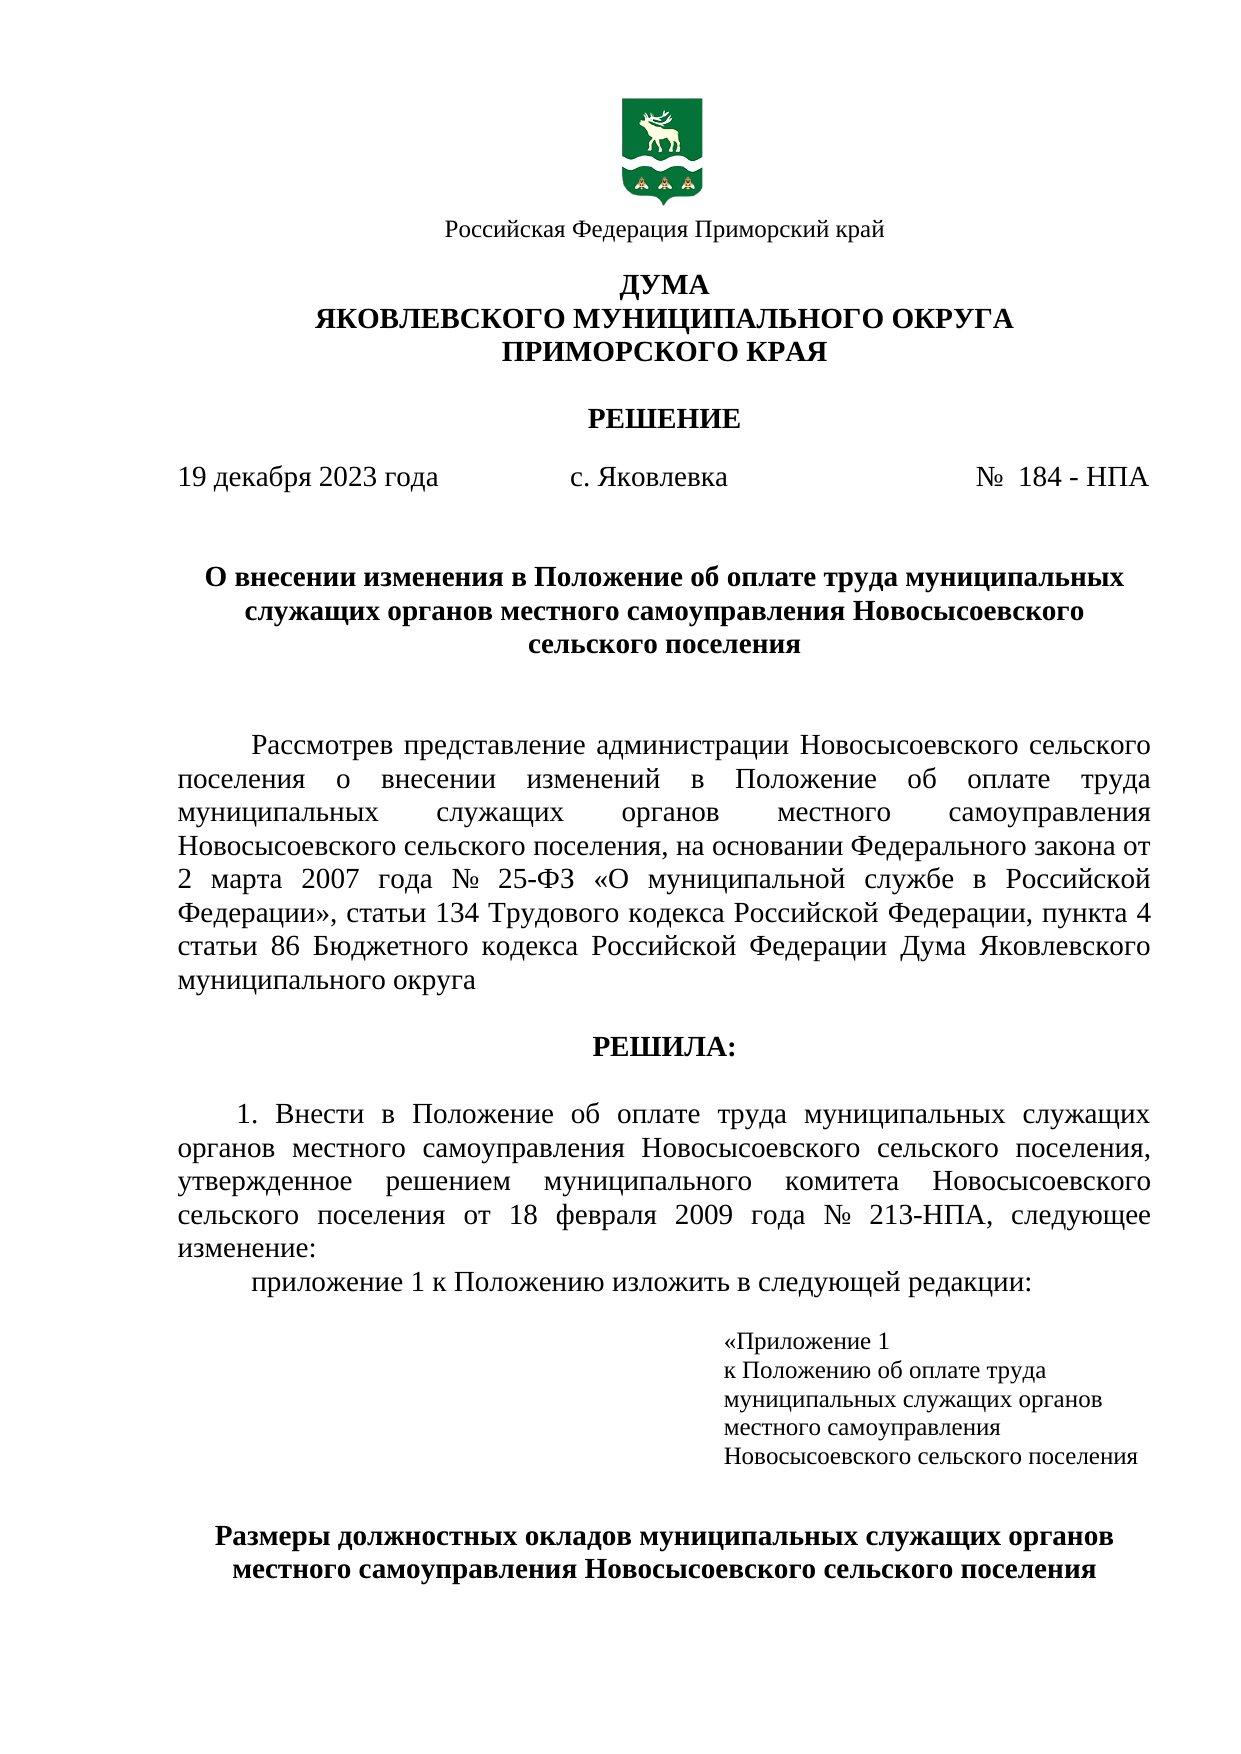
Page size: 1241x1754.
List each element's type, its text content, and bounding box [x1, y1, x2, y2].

title РЕШИЛА: [177, 1029, 1152, 1063]
text Рассмотрев представление администрации Новосысоевского сельского поселения о внесении изменений в Положение об оплате труда муниципальных служащих органов местного самоуправления Новосысоевского сельского поселения, на основании Федерального закона от 2 марта 2007 года № 25-ФЗ «О муниципальной службе в Российской Федерации», статьи 134 Трудового кодекса Российской Федерации, пункта 4 статьи 86 Бюджетного кодекса Российской Федерации Дума Яковлевского муниципального округа [177, 727, 1152, 996]
text приложение 1 к Положению изложить в следующей редакции: [177, 1264, 1152, 1297]
text ЯКОВЛЕВСКОГО МУНИЦИПАЛЬНОГО ОКРУГА [177, 301, 1152, 334]
text РЕШЕНИЕ [177, 401, 1152, 435]
text к Положению об оплате труда муниципальных служащих органов местного самоуправления Новосысоевского сельского поселения [723, 1355, 1152, 1470]
title О внесении изменения в Положение об оплате труда муниципальных служащих органов местного самоуправления Новосысоевского сельского поселения [177, 559, 1152, 660]
text Российская Федерация Приморский край [177, 214, 1152, 243]
text «Приложение 1 [723, 1326, 1152, 1355]
text 1. Внести в Положение об оплате труда муниципальных служащих органов местного самоуправления Новосысоевского сельского поселения, утвержденное решением муниципального комитета Новосысоевского сельского поселения от 18 февраля 2009 года № 213-НПА, следующее изменение: [177, 1096, 1152, 1264]
text ПРИМОРСКОГО КРАЯ [177, 334, 1152, 368]
picture [621, 97, 703, 204]
text 19 декабря 2023 года с. Яковлевка № 184 - НПА [177, 459, 1152, 492]
text ДУМА [177, 267, 1152, 301]
text Размеры должностных окладов муниципальных служащих органов местного самоуправления Новосысоевского сельского поселения [177, 1518, 1152, 1585]
